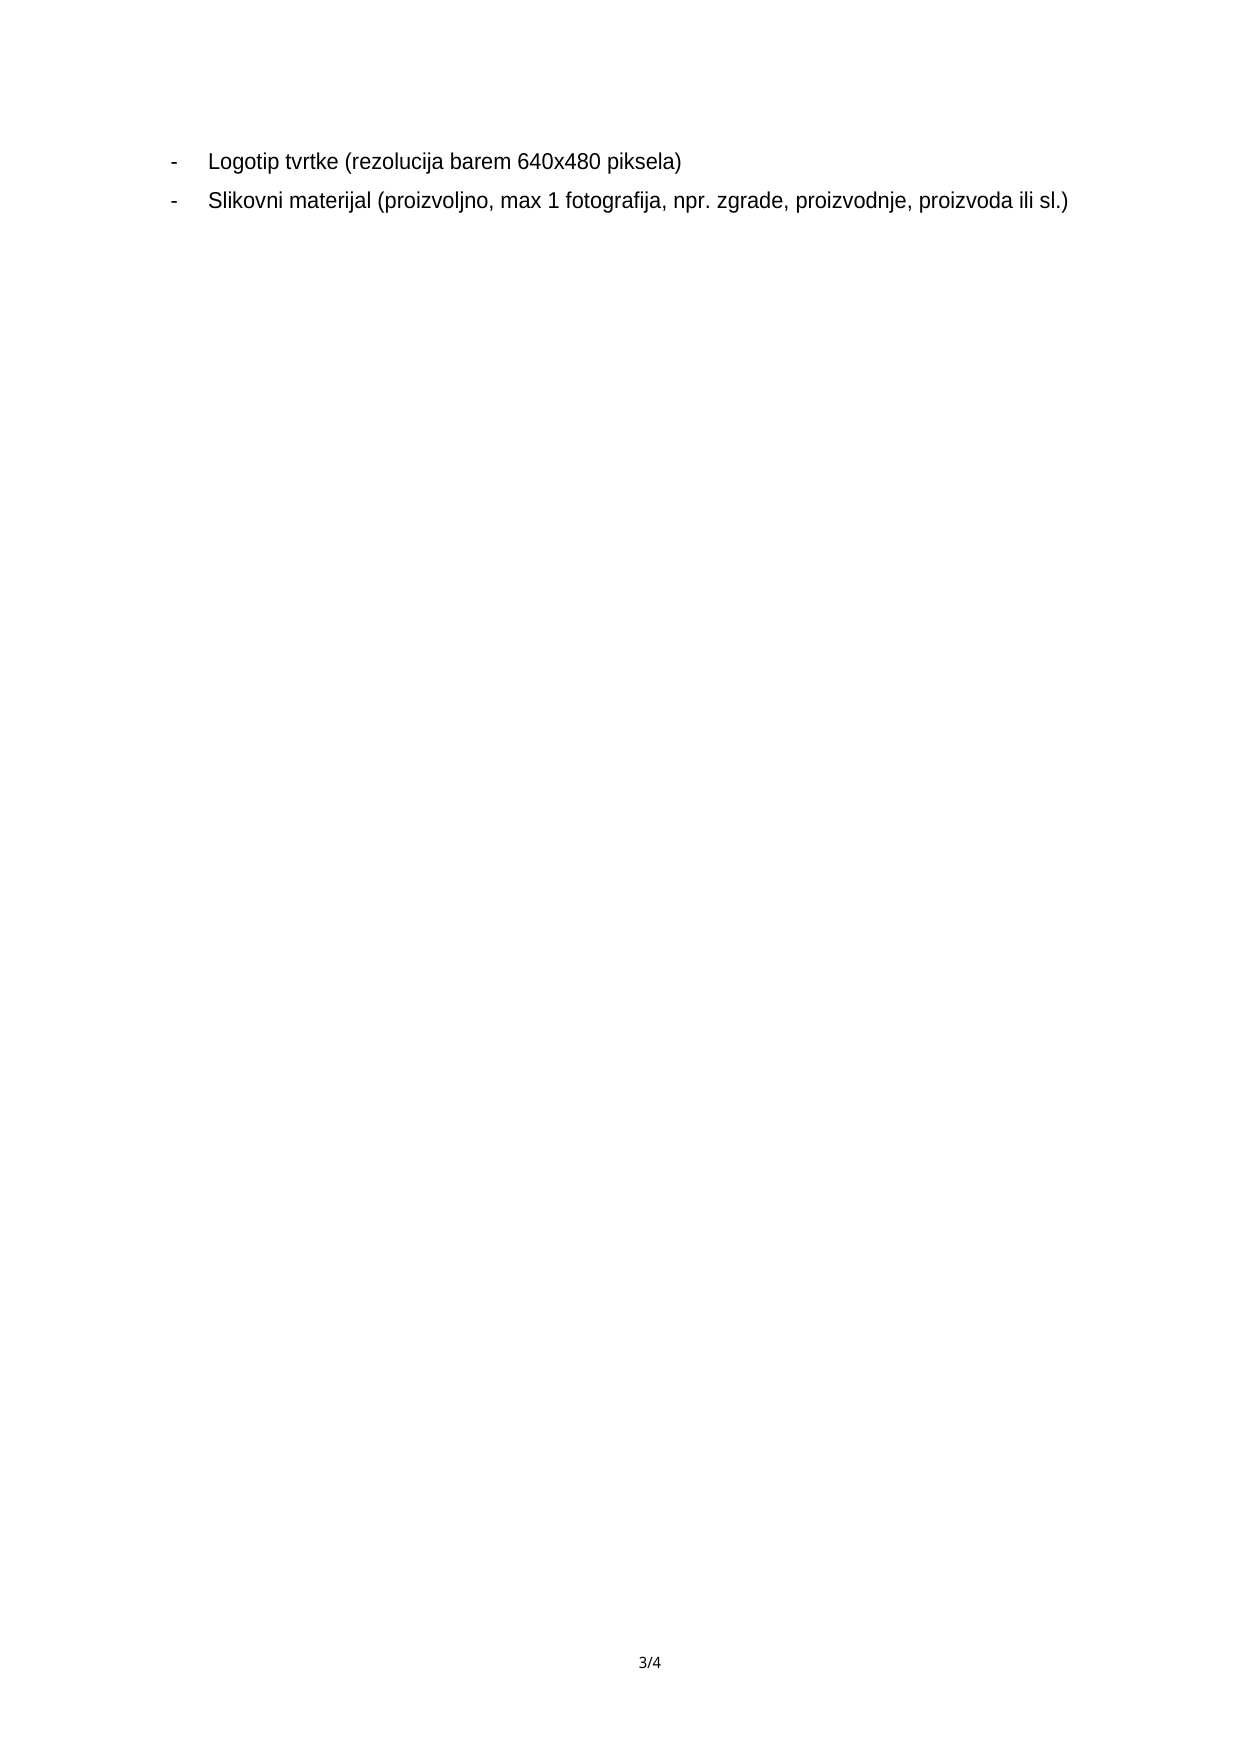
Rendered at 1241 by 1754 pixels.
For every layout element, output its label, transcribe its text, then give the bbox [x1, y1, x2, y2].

list Logotip tvrtke (rezolucija barem 640x480 piksela) [170, 148, 1167, 174]
list Slikovni materijal (proizvoljno, max 1 fotografija, npr. zgrade, proizvodnje, proizvoda ili sl.) [170, 187, 1167, 213]
